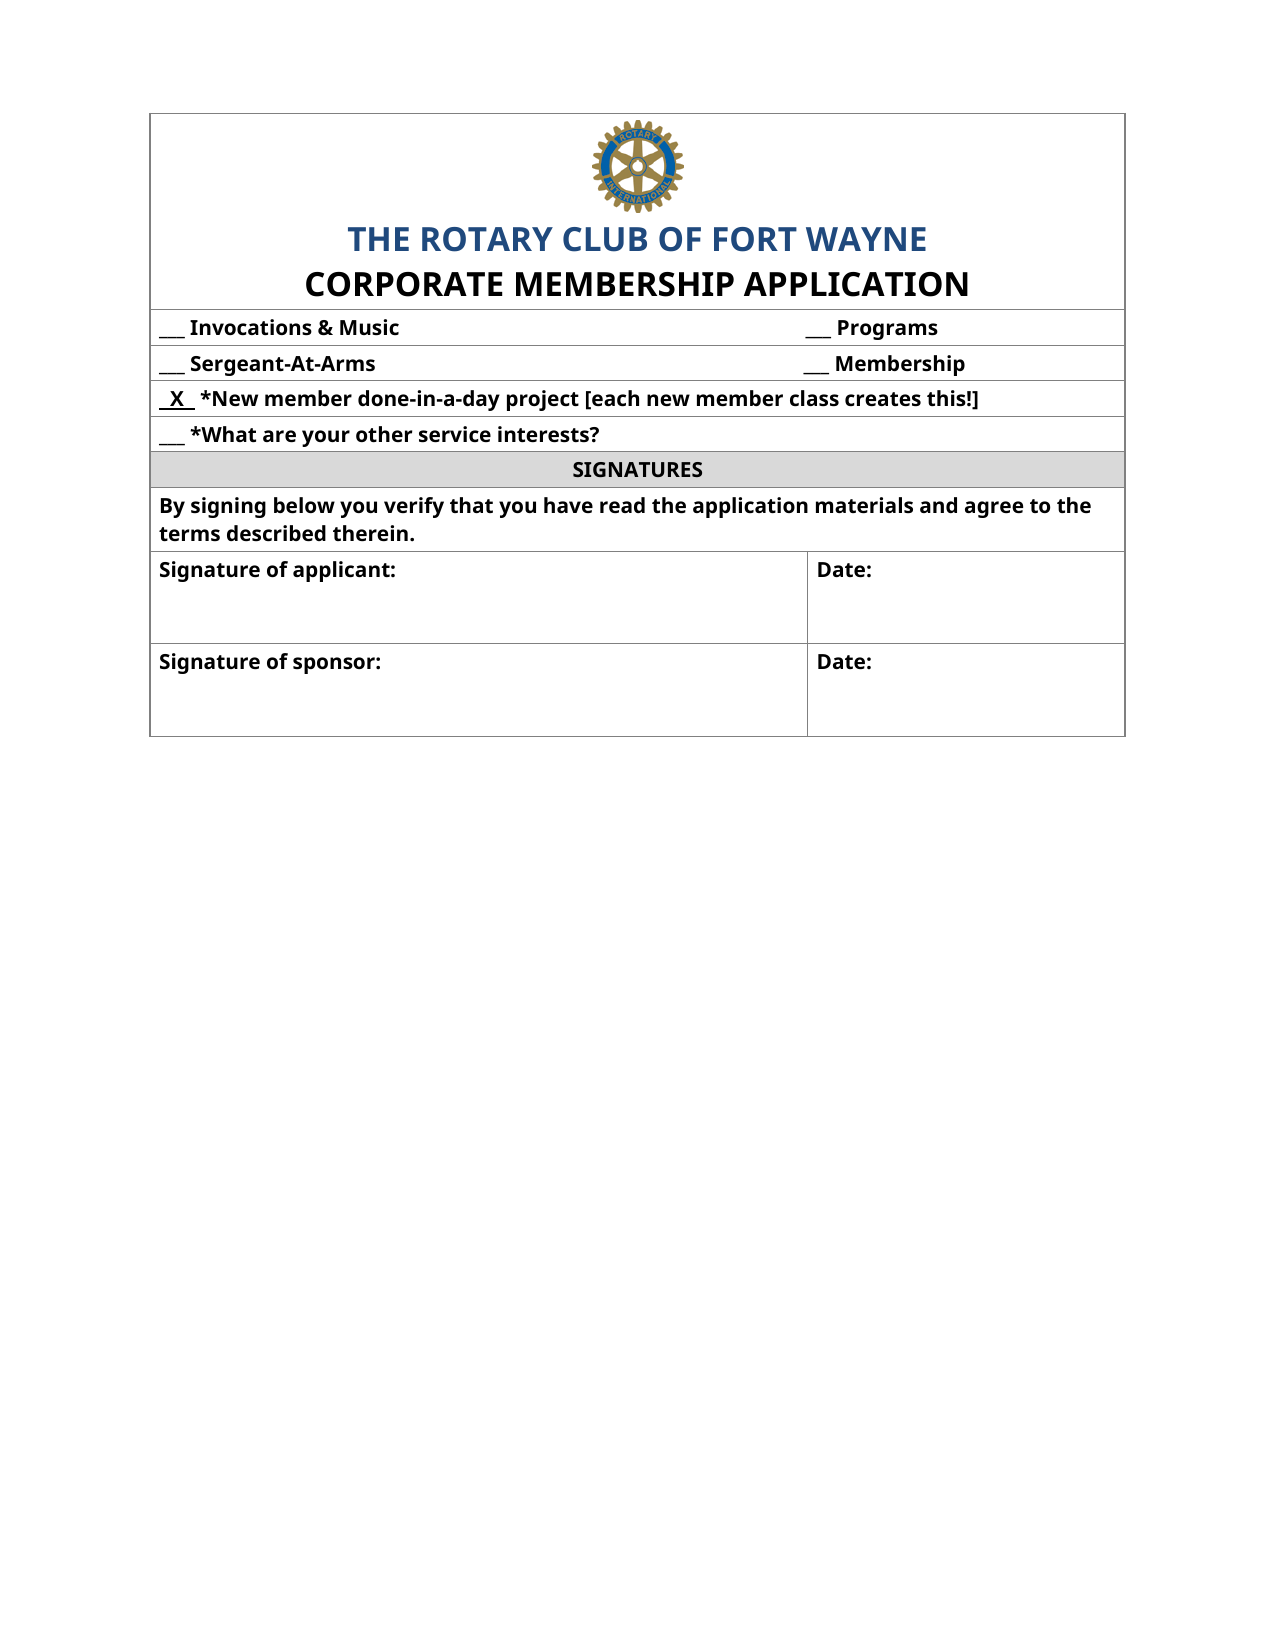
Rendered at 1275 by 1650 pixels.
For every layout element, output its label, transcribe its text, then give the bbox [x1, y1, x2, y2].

table_cell Date: [808, 552, 1124, 643]
table_cell Signature of sponsor: [151, 644, 807, 736]
table_cell ___ *What are your other service interests? [151, 417, 1124, 451]
table_cell Signatures [151, 452, 1124, 487]
table_cell By signing below you verify that you have read the application materials and agree to the terms described therein. [151, 488, 1124, 551]
table_cell ___ Invocations & Music ___ Programs [151, 310, 1124, 345]
table_cell Date: [808, 644, 1124, 736]
table_cell X *New member done-in-a-day project [each new member class creates this!] [151, 381, 1124, 416]
table_cell ___ Sergeant-At-Arms ___ Membership [151, 346, 1124, 380]
table_cell Signature of applicant: [151, 552, 807, 643]
table_header The rotary club of fort wayne corporate Membership Application [151, 114, 1124, 309]
picture [588, 116, 687, 216]
